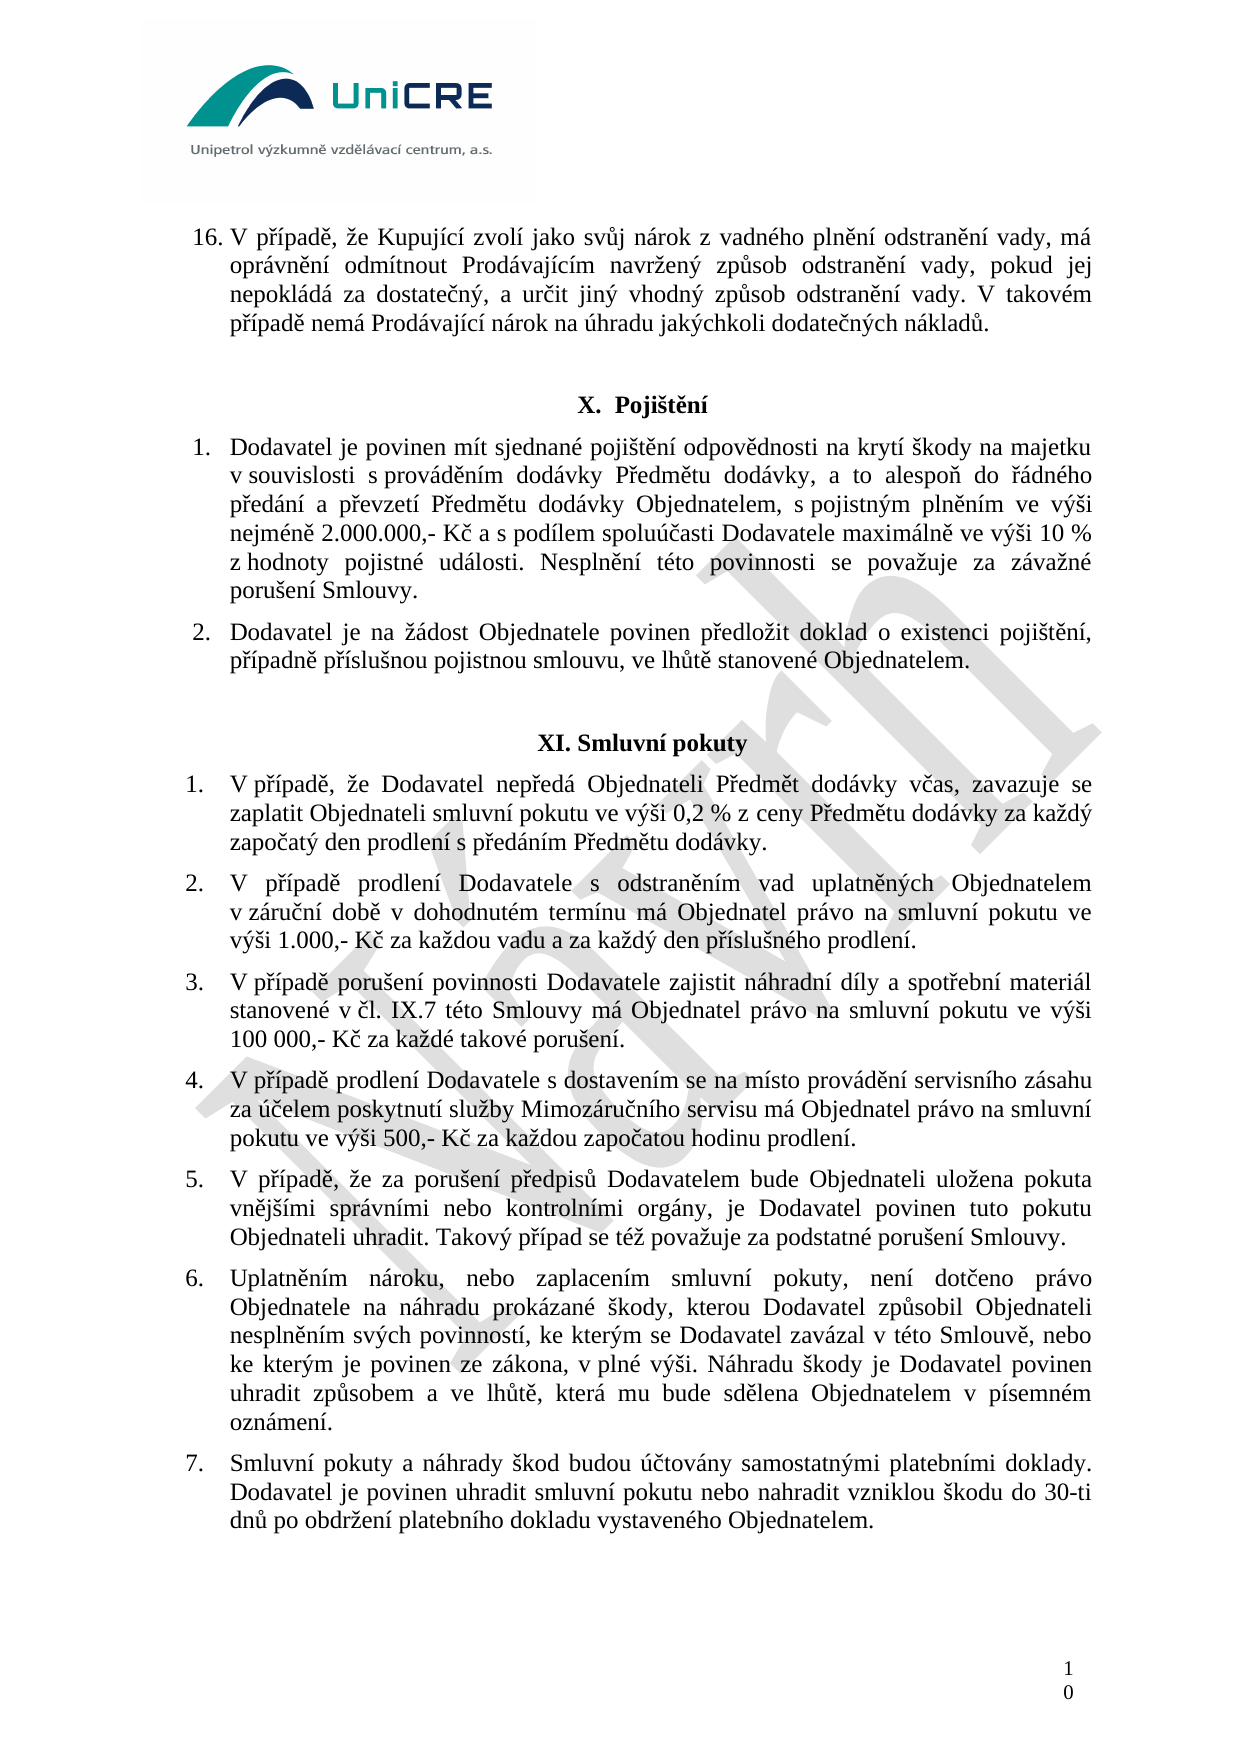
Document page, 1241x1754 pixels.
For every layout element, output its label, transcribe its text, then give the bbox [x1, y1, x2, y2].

list V případě porušení povinnosti Dodavatele zajistit náhradní díly a spotřební materiál stanovené v čl. IX.7 této Smlouvy má Objednatel právo na smluvní pokutu ve výši 100 000,- Kč za každé takové porušení. [185, 967, 1093, 1053]
list Dodavatel je na žádost Objednatele povinen předložit doklad o existenci pojištění, případně příslušnou pojistnou smlouvu, ve lhůtě stanovené Objednatelem. [192, 617, 1093, 674]
list Dodavatel je povinen mít sjednané pojištění odpovědnosti na krytí škody na majetku v souvislosti s prováděním dodávky Předmětu dodávky, a to alespoň do řádného předání a převzetí Předmětu dodávky Objednatelem, s pojistným plněním ve výši nejméně 2.000.000,- Kč a s podílem spoluúčasti Dodavatele maximálně ve výši 10 % z hodnoty pojistné události. Nesplnění této povinnosti se považuje za závažné porušení Smlouvy. [192, 432, 1093, 604]
list V případě prodlení Dodavatele s dostavením se na místo provádění servisního zásahu za účelem poskytnutí služby Mimozáručního servisu má Objednatel právo na smluvní pokutu ve výši 500,- Kč za každou započatou hodinu prodlení. [185, 1065, 1093, 1152]
list V případě prodlení Dodavatele s odstraněním vad uplatněných Objednatelem v záruční době v dohodnutém termínu má Objednatel právo na smluvní pokutu ve výši 1.000,- Kč za každou vadu a za každý den příslušného prodlení. [185, 868, 1093, 954]
list Uplatněním nároku, nebo zaplacením smluvní pokuty, není dotčeno právo Objednatele na náhradu prokázané škody, kterou Dodavatel způsobil Objednateli nesplněním svých povinností, ke kterým se Dodavatel zavázal v této Smlouvě, nebo ke kterým je povinen ze zákona, v plné výši. Náhradu škody je Dodavatel povinen uhradit způsobem a ve lhůtě, která mu bude sdělena Objednatelem v písemném oznámení. [185, 1263, 1093, 1435]
list V případě, že Dodavatel nepředá Objednateli Předmět dodávky včas, zavazuje se zaplatit Objednateli smluvní pokutu ve výši 0,2 % z ceny Předmětu dodávky za každý započatý den prodlení s předáním Předmětu dodávky. [185, 769, 1093, 855]
picture [140, 19, 538, 203]
text XI. Smluvní pokuty [192, 728, 1093, 757]
list Smluvní pokuty a náhrady škod budou účtovány samostatnými platebními doklady. Dodavatel je povinen uhradit smluvní pokutu nebo nahradit vzniklou škodu do 30-ti dnů po obdržení platebního dokladu vystaveného Objednatelem. [185, 1448, 1093, 1534]
text X. Pojištění [192, 390, 1093, 419]
list V případě, že za porušení předpisů Dodavatelem bude Objednateli uložena pokuta vnějšími správními nebo kontrolními orgány, je Dodavatel povinen tuto pokutu Objednateli uhradit. Takový případ se též považuje za podstatné porušení Smlouvy. [185, 1164, 1093, 1250]
list V případě, že Kupující zvolí jako svůj nárok z vadného plnění odstranění vady, má oprávnění odmítnout Prodávajícím navržený způsob odstranění vady, pokud jej nepokládá za dostatečný, a určit jiný vhodný způsob odstranění vady. V takovém případě nemá Prodávající nárok na úhradu jakýchkoli dodatečných nákladů. [192, 222, 1093, 337]
